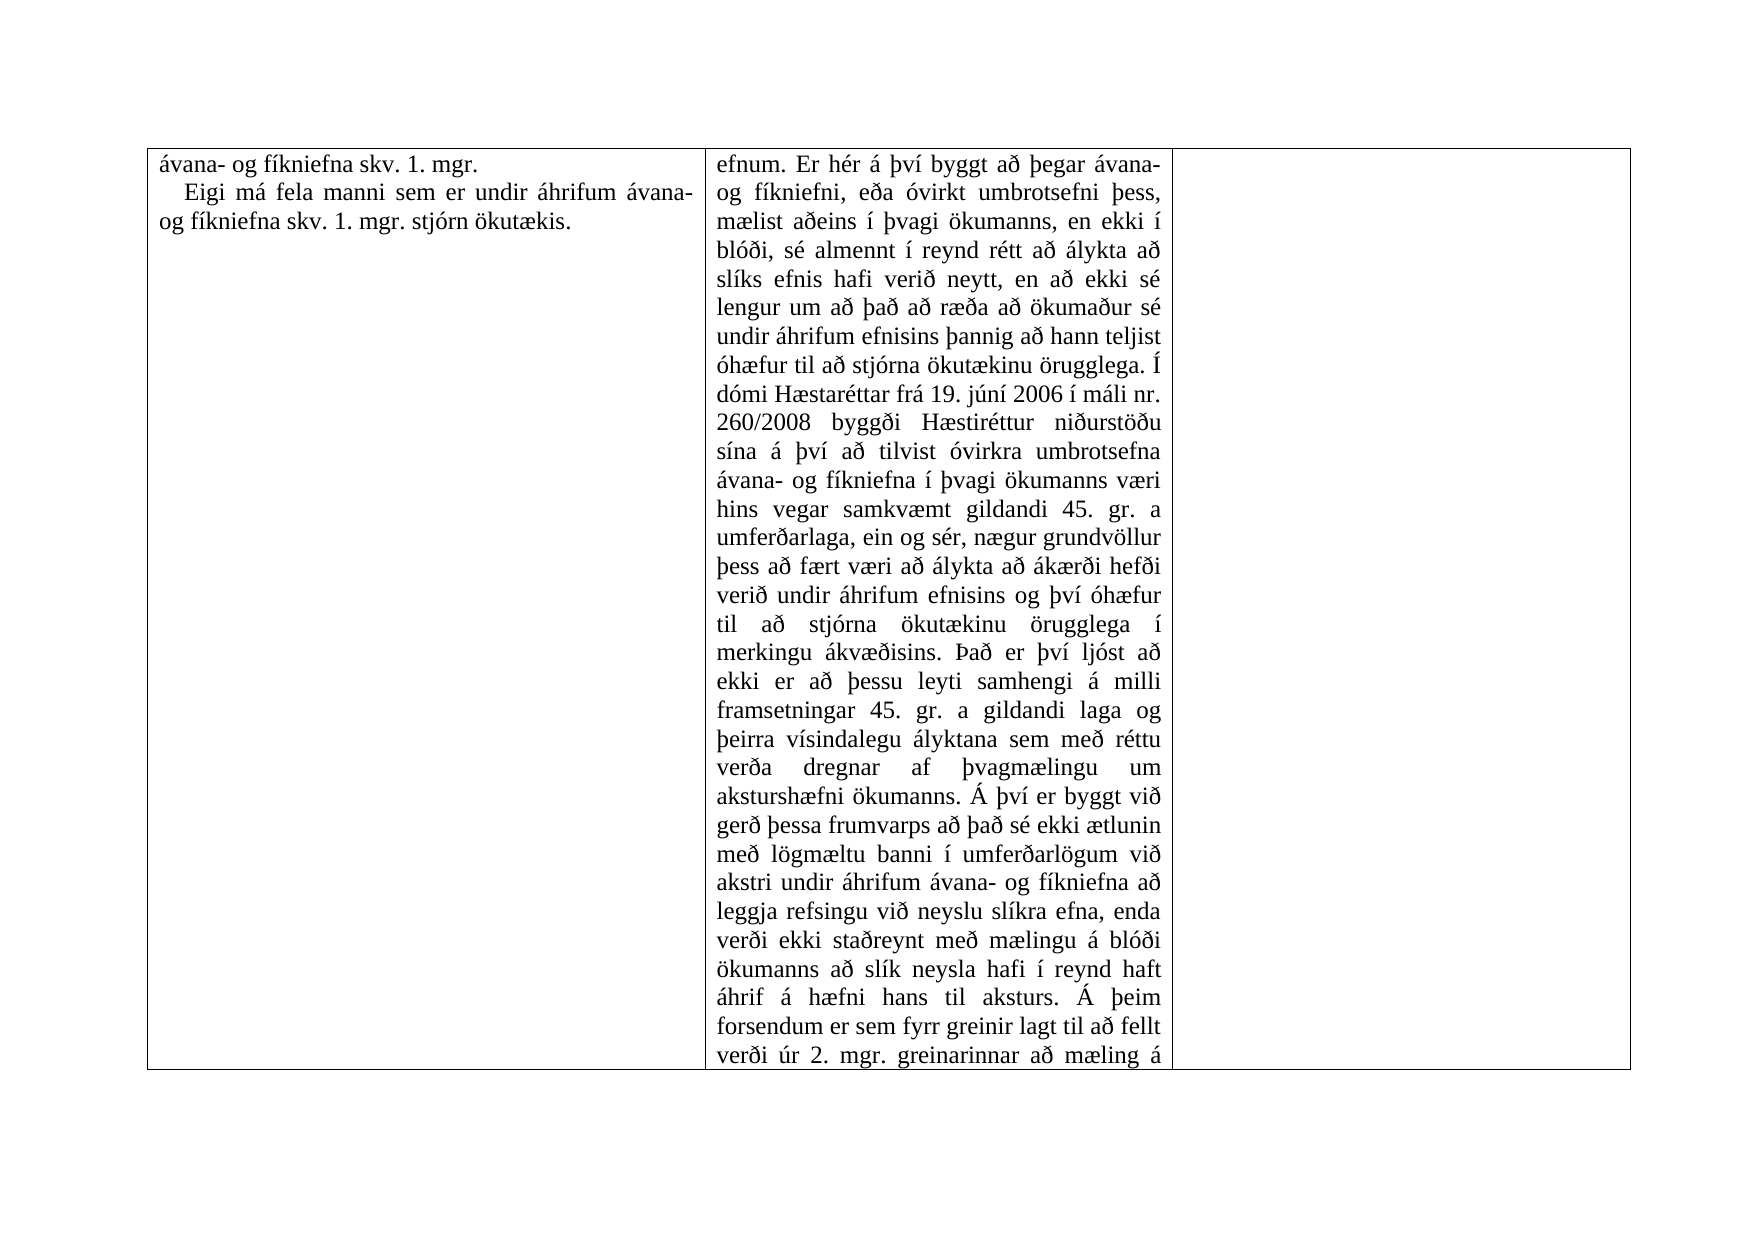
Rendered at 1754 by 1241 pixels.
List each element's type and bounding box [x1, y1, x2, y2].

table_cell [706, 149, 1172, 1069]
table_cell [1173, 149, 1630, 1069]
table_cell [148, 149, 705, 1069]
